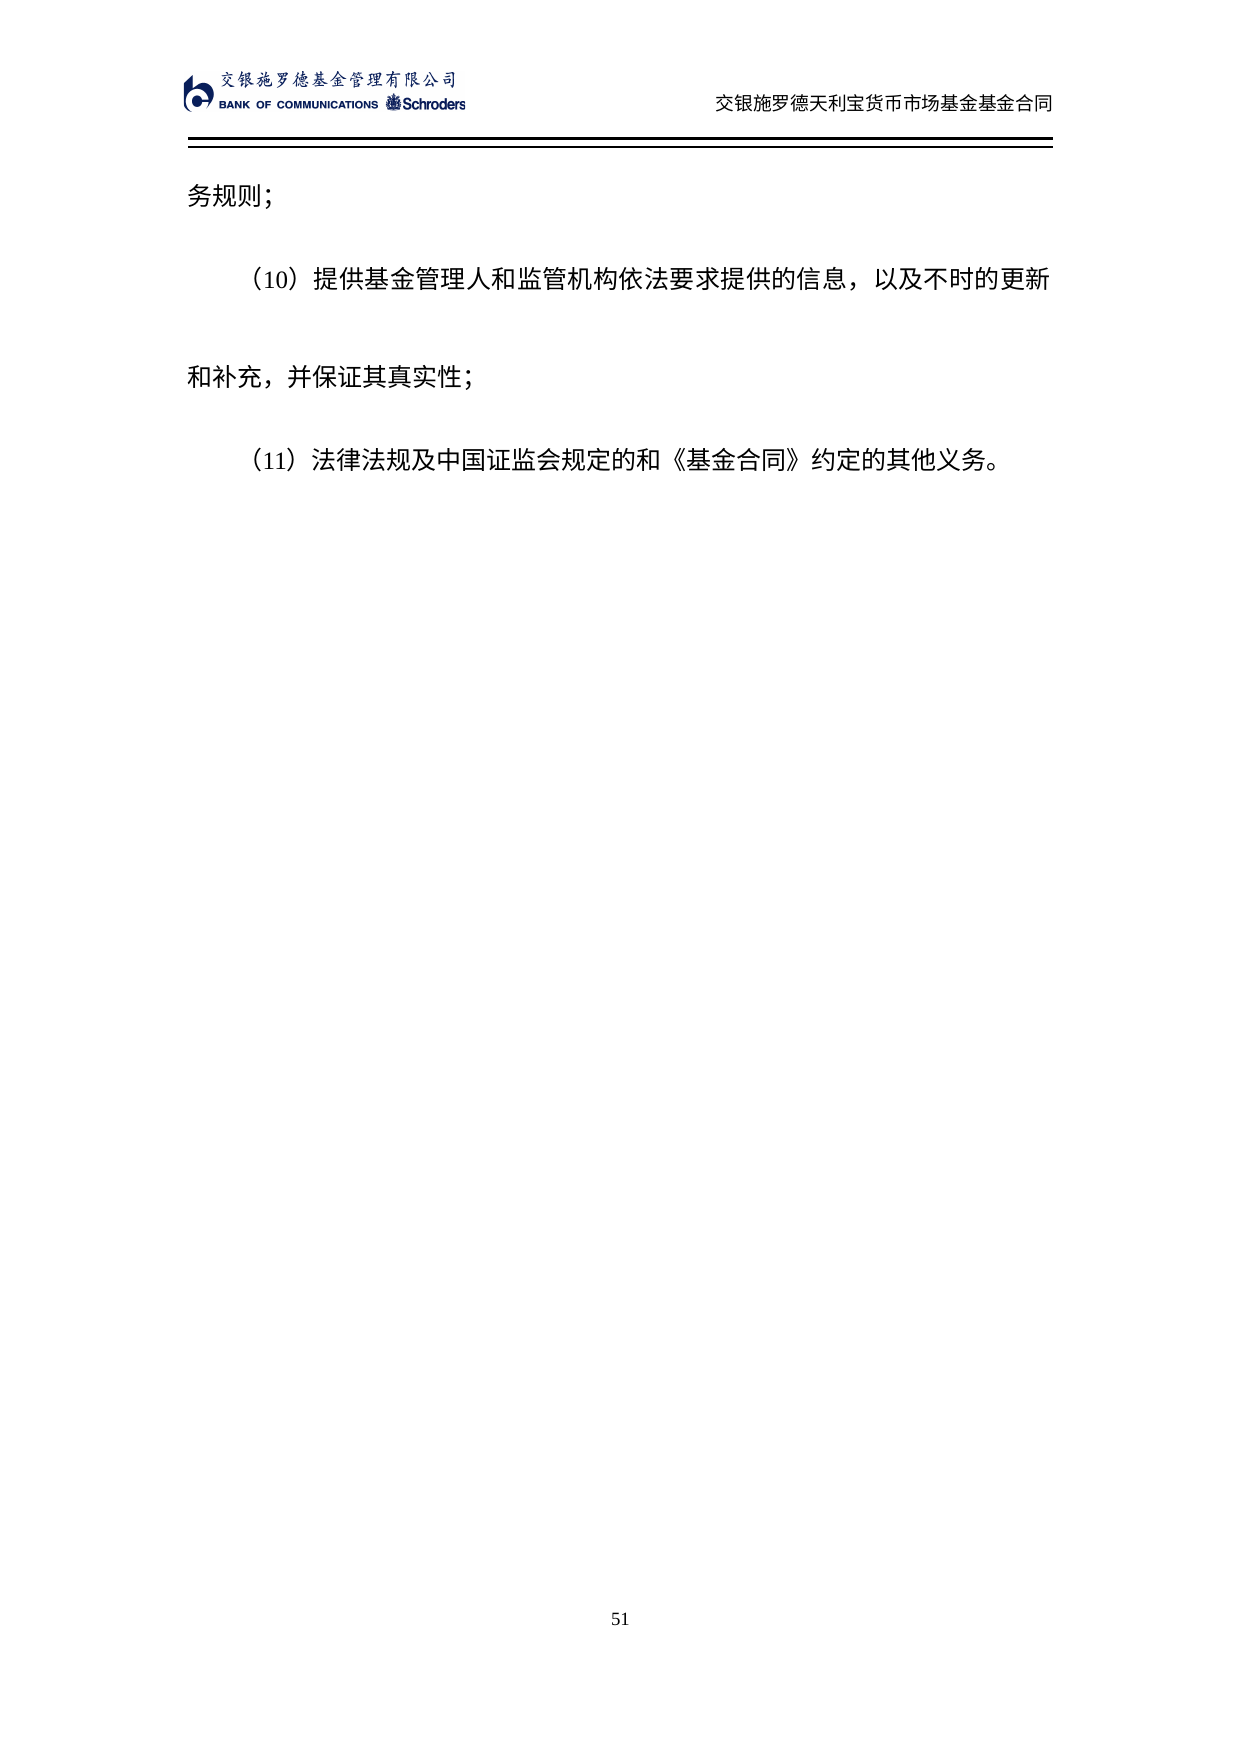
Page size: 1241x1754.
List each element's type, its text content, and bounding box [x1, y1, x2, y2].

picture [183, 71, 466, 112]
text （11）法律法规及中国证监会规定的和《基金合同》约定的其他义务。 [187, 426, 1053, 491]
text （10）提供基金管理人和监管机构依法要求提供的信息，以及不时的更新和补充，并保证其真实性； [187, 245, 1053, 408]
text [187, 162, 1053, 227]
